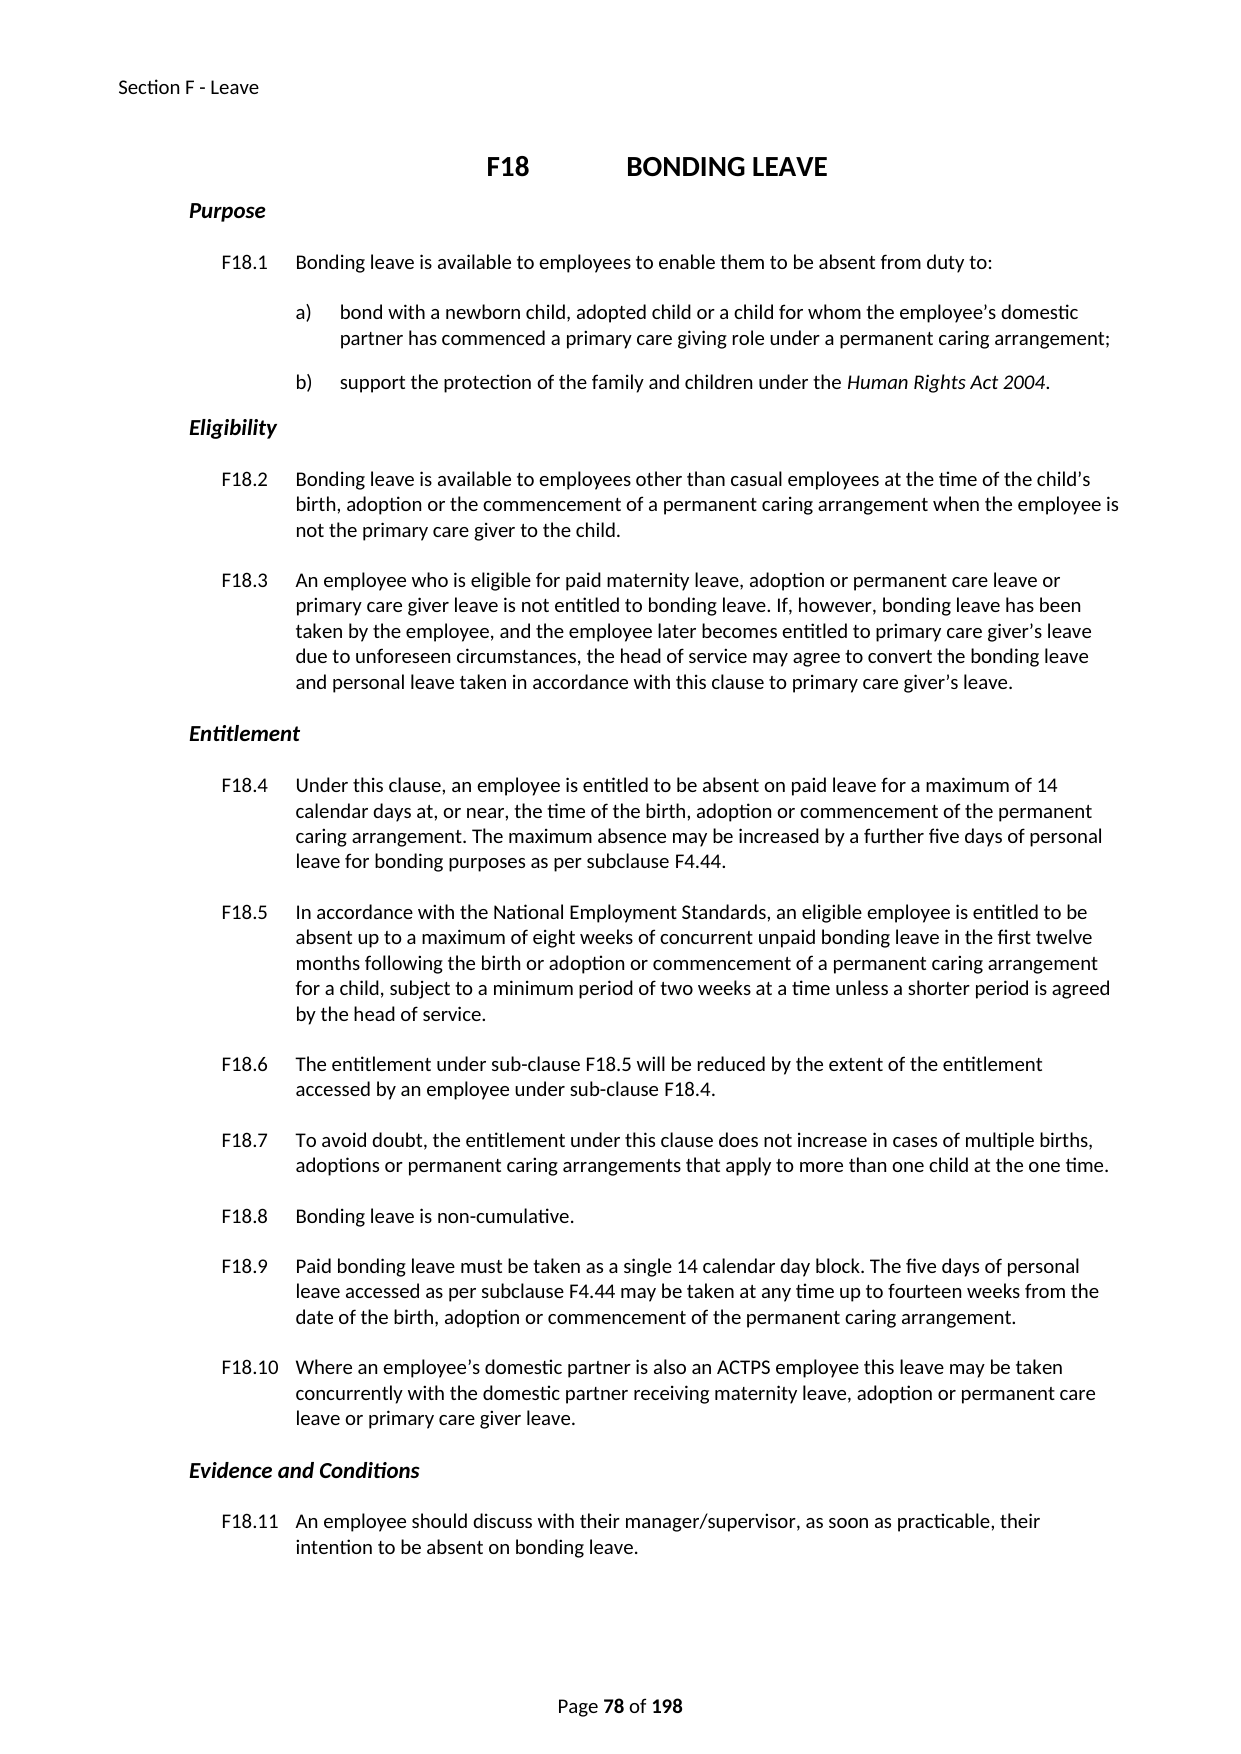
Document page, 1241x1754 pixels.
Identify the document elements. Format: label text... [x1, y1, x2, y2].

subtitle Under this clause, an employee is entitled to be absent on paid leave for a maximum of 14 calendar days at, or near, the time of the birth, adoption or commencement of the permanent caring arrangement. The maximum absence may be increased by a further five days of personal leave for bonding purposes as per subclause F4.44. [221, 772, 1122, 874]
subtitle An employee should discuss with their manager/supervisor, as soon as practicable, their intention to be absent on bonding leave. [221, 1509, 1122, 1559]
subtitle Bonding leave is available to employees to enable them to be absent from duty to: [221, 249, 1122, 274]
text Entitlement [189, 719, 1122, 747]
list bond with a newborn child, adopted child or a child for whom the employee’s domestic partner has commenced a primary care giving role under a permanent caring arrangement; [295, 299, 1122, 350]
text Eligibility [189, 413, 1122, 441]
subtitle Bonding leave is available to employees other than casual employees at the time of the child’s birth, adoption or the commencement of a permanent caring arrangement when the employee is not the primary care giver to the child. [221, 466, 1122, 542]
list support the protection of the family and children under the Human Rights Act 2004. [295, 369, 1122, 394]
subtitle Where an employee’s domestic partner is also an ACTPS employee this leave may be taken concurrently with the domestic partner receiving maternity leave, adoption or permanent care leave or primary care giver leave. [221, 1354, 1122, 1431]
text Purpose [189, 196, 1122, 224]
subtitle The entitlement under sub-clause F18.5 will be reduced by the extent of the entitlement accessed by an employee under sub-clause F18.4. [221, 1051, 1122, 1102]
subtitle Bonding Leave [192, 148, 1122, 183]
subtitle Paid bonding leave must be taken as a single 14 calendar day block. The five days of personal leave accessed as per subclause F4.44 may be taken at any time up to fourteen weeks from the date of the birth, adoption or commencement of the permanent caring arrangement. [221, 1253, 1122, 1329]
subtitle In accordance with the National Employment Standards, an eligible employee is entitled to be absent up to a maximum of eight weeks of concurrent unpaid bonding leave in the first twelve months following the birth or adoption or commencement of a permanent caring arrangement for a child, subject to a minimum period of two weeks at a time unless a shorter period is agreed by the head of service. [221, 899, 1122, 1026]
subtitle To avoid doubt, the entitlement under this clause does not increase in cases of multiple births, adoptions or permanent caring arrangements that apply to more than one child at the one time. [221, 1127, 1122, 1178]
subtitle An employee who is eligible for paid maternity leave, adoption or permanent care leave or primary care giver leave is not entitled to bonding leave. If, however, bonding leave has been taken by the employee, and the employee later becomes entitled to primary care giver’s leave due to unforeseen circumstances, the head of service may agree to convert the bonding leave and personal leave taken in accordance with this clause to primary care giver’s leave. [221, 567, 1122, 694]
text Evidence and Conditions [189, 1456, 1122, 1484]
subtitle Bonding leave is non-cumulative. [221, 1203, 1122, 1228]
